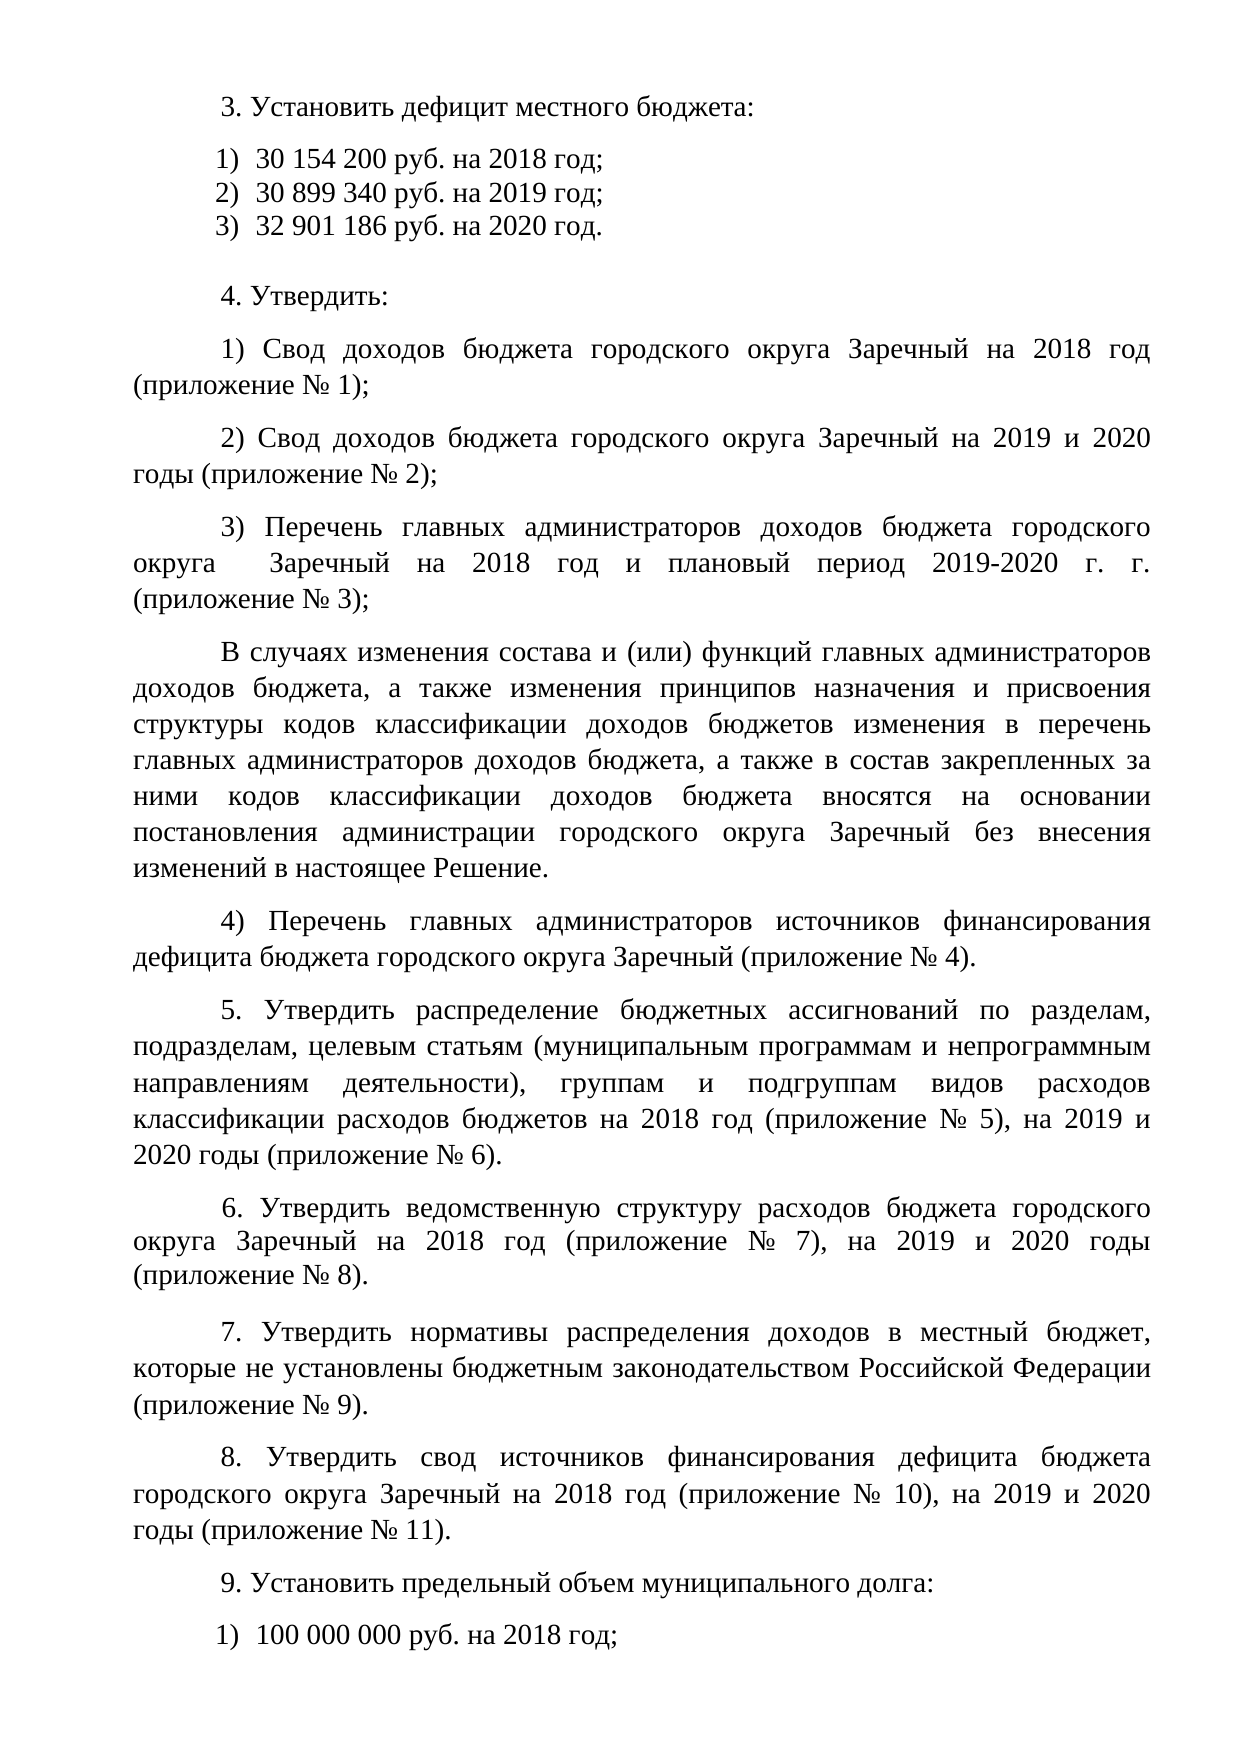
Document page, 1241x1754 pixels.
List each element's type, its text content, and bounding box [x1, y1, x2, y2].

list 100 000 000 руб. на 2018 год; [215, 1617, 1152, 1651]
text 1) Свод доходов бюджета городского округа Заречный на 2018 год (приложение № 1); [133, 331, 1152, 400]
text 8. Утвердить свод источников финансирования дефицита бюджета городского округа Заречный на 2018 год (приложение № 10), на 2019 и 2020 годы (приложение № 11). [133, 1439, 1152, 1545]
text 3. Установить дефицит местного бюджета: [133, 89, 1152, 122]
list 32 901 186 руб. на 2020 год. [215, 208, 1152, 242]
list 30 899 340 руб. на 2019 год; [215, 175, 1152, 208]
text 9. Установить предельный объем муниципального долга: [133, 1565, 1152, 1598]
text 5. Утвердить распределение бюджетных ассигнований по разделам, подразделам, целевым статьям (муниципальным программам и непрограммным направлениям деятельности), группам и подгруппам видов расходов классификации расходов бюджетов на 2018 год (приложение № 5), на 2019 и 2020 годы (приложение № 6). [133, 992, 1152, 1171]
list 30 154 200 руб. на 2018 год; [215, 141, 1152, 175]
text В случаях изменения состава и (или) функций главных администраторов доходов бюджета, а также изменения принципов назначения и присвоения структуры кодов классификации доходов бюджетов изменения в перечень главных администраторов доходов бюджета, а также в состав закрепленных за ними кодов классификации доходов бюджета вносятся на основании постановления администрации городского округа Заречный без внесения изменений в настоящее Решение. [133, 634, 1152, 884]
text 4. Утвердить: [133, 278, 1152, 311]
text 4) Перечень главных администраторов источников финансирования дефицита бюджета городского округа Заречный (приложение № 4). [133, 903, 1152, 973]
text 2) Свод доходов бюджета городского округа Заречный на 2019 и 2020 годы (приложение № 2); [133, 420, 1152, 489]
text 3) Перечень главных администраторов доходов бюджета городского округа Заречный на 2018 год и плановый период 2019-2020 г. г. (приложение № 3); [133, 509, 1152, 614]
text 6. Утвердить ведомственную структуру расходов бюджета городского округа Заречный на 2018 год (приложение № 7), на 2019 и 2020 годы (приложение № 8). [133, 1190, 1152, 1290]
text 7. Утвердить нормативы распределения доходов в местный бюджет, которые не установлены бюджетным законодательством Российской Федерации (приложение № 9). [133, 1314, 1152, 1420]
